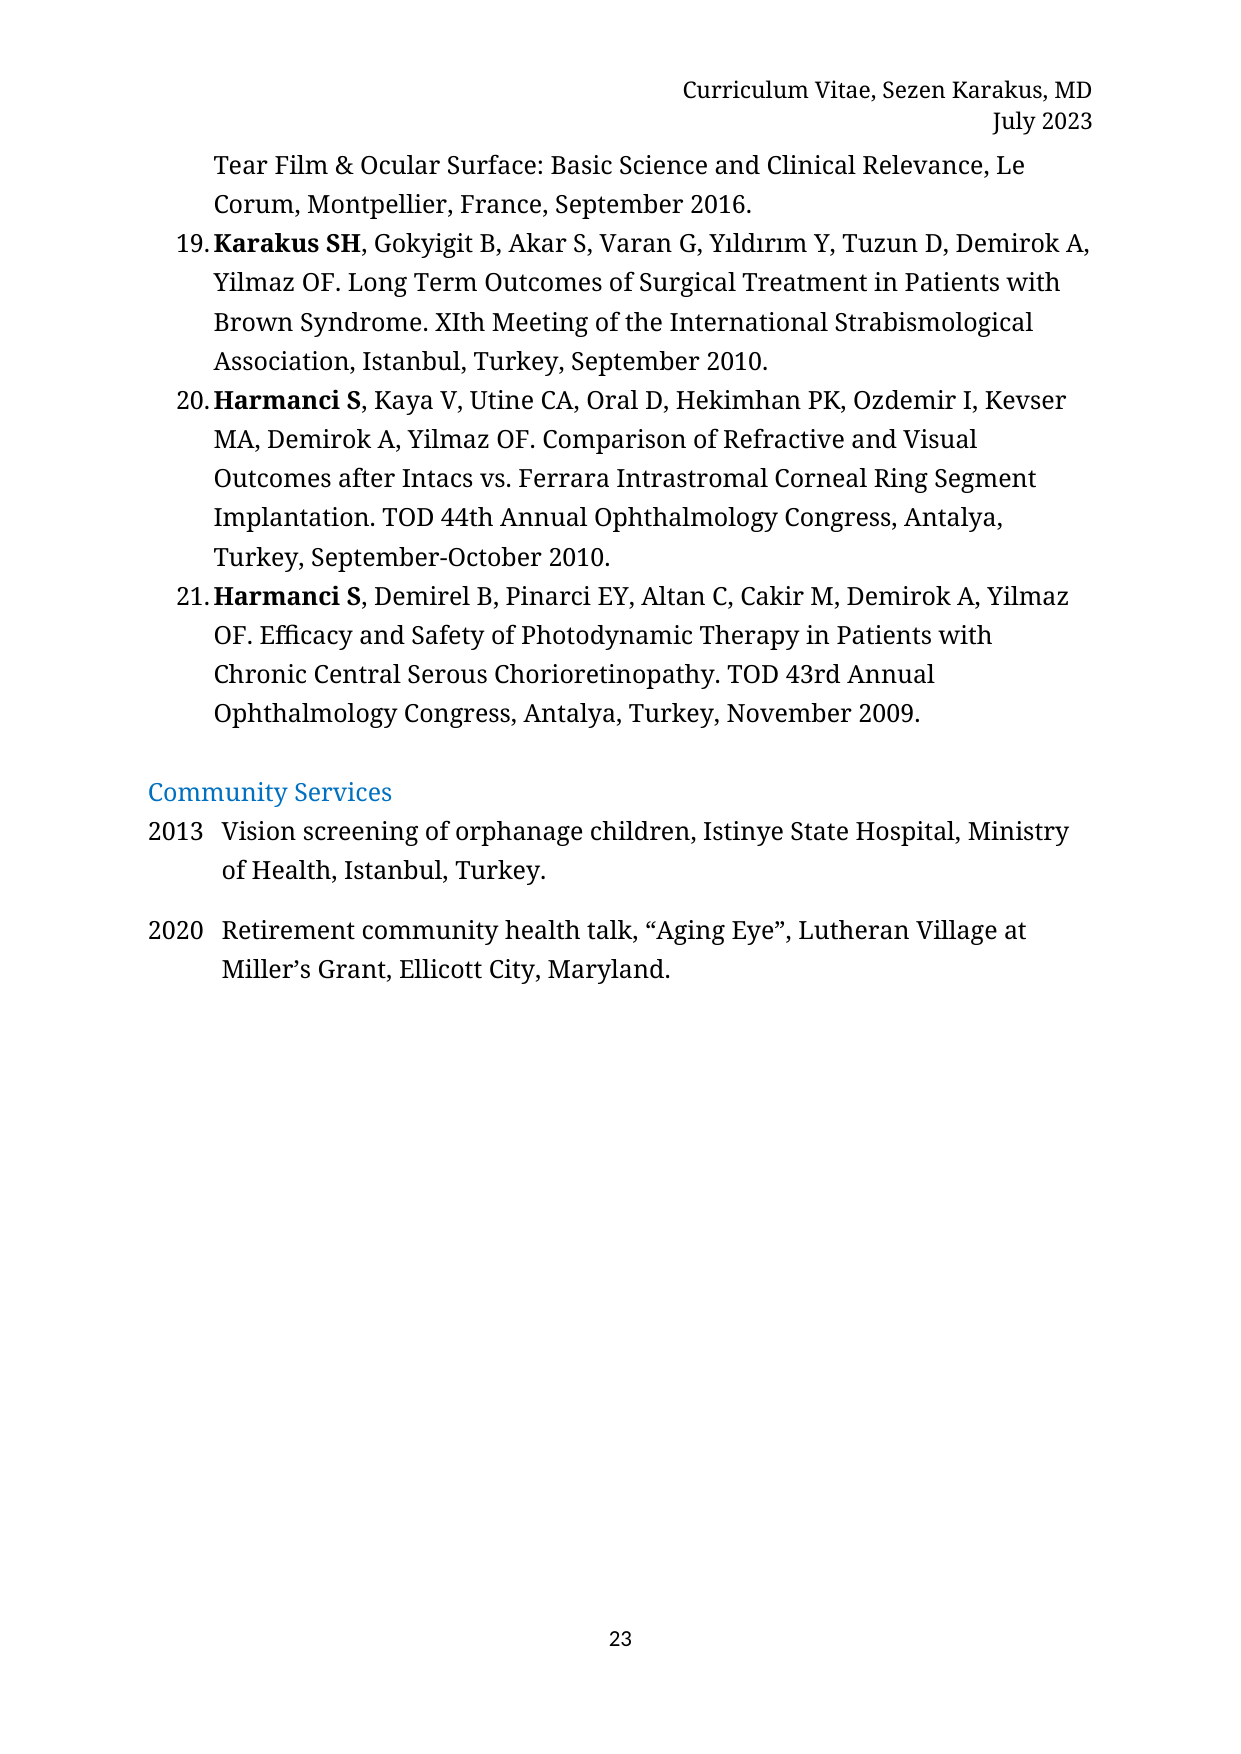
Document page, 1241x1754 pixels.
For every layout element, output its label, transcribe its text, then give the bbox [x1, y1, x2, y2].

list Harmanci S, Kaya V, Utine CA, Oral D, Hekimhan PK, Ozdemir I, Kevser MA, Demirok A, Yilmaz OF. Comparison of Refractive and Visual Outcomes after Intacs vs. Ferrara Intrastromal Corneal Ring Segment Implantation. TOD 44th Annual Ophthalmology Congress, Antalya, Turkey, September-October 2010. [176, 383, 1093, 573]
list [176, 148, 1093, 221]
list Karakus SH, Gokyigit B, Akar S, Varan G, Yıldırım Y, Tuzun D, Demirok A, Yilmaz OF. Long Term Outcomes of Surgical Treatment in Patients with Brown Syndrome. XIth Meeting of the International Strabismological Association, Istanbul, Turkey, September 2010. [176, 226, 1093, 377]
list Harmanci S, Demirel B, Pinarci EY, Altan C, Cakir M, Demirok A, Yilmaz OF. Efficacy and Safety of Photodynamic Therapy in Patients with Chronic Central Serous Chorioretinopathy. TOD 43rd Annual Ophthalmology Congress, Antalya, Turkey, November 2009. [176, 578, 1093, 730]
text 2013 Vision screening of orphanage children, Istinye State Hospital, Ministry of Health, Istanbul, Turkey. [148, 813, 1093, 887]
text Community Services [148, 774, 1093, 808]
text 2020 Retirement community health talk, “Aging Eye”, Lutheran Village at Miller’s Grant, Ellicott City, Maryland. [148, 913, 1093, 986]
